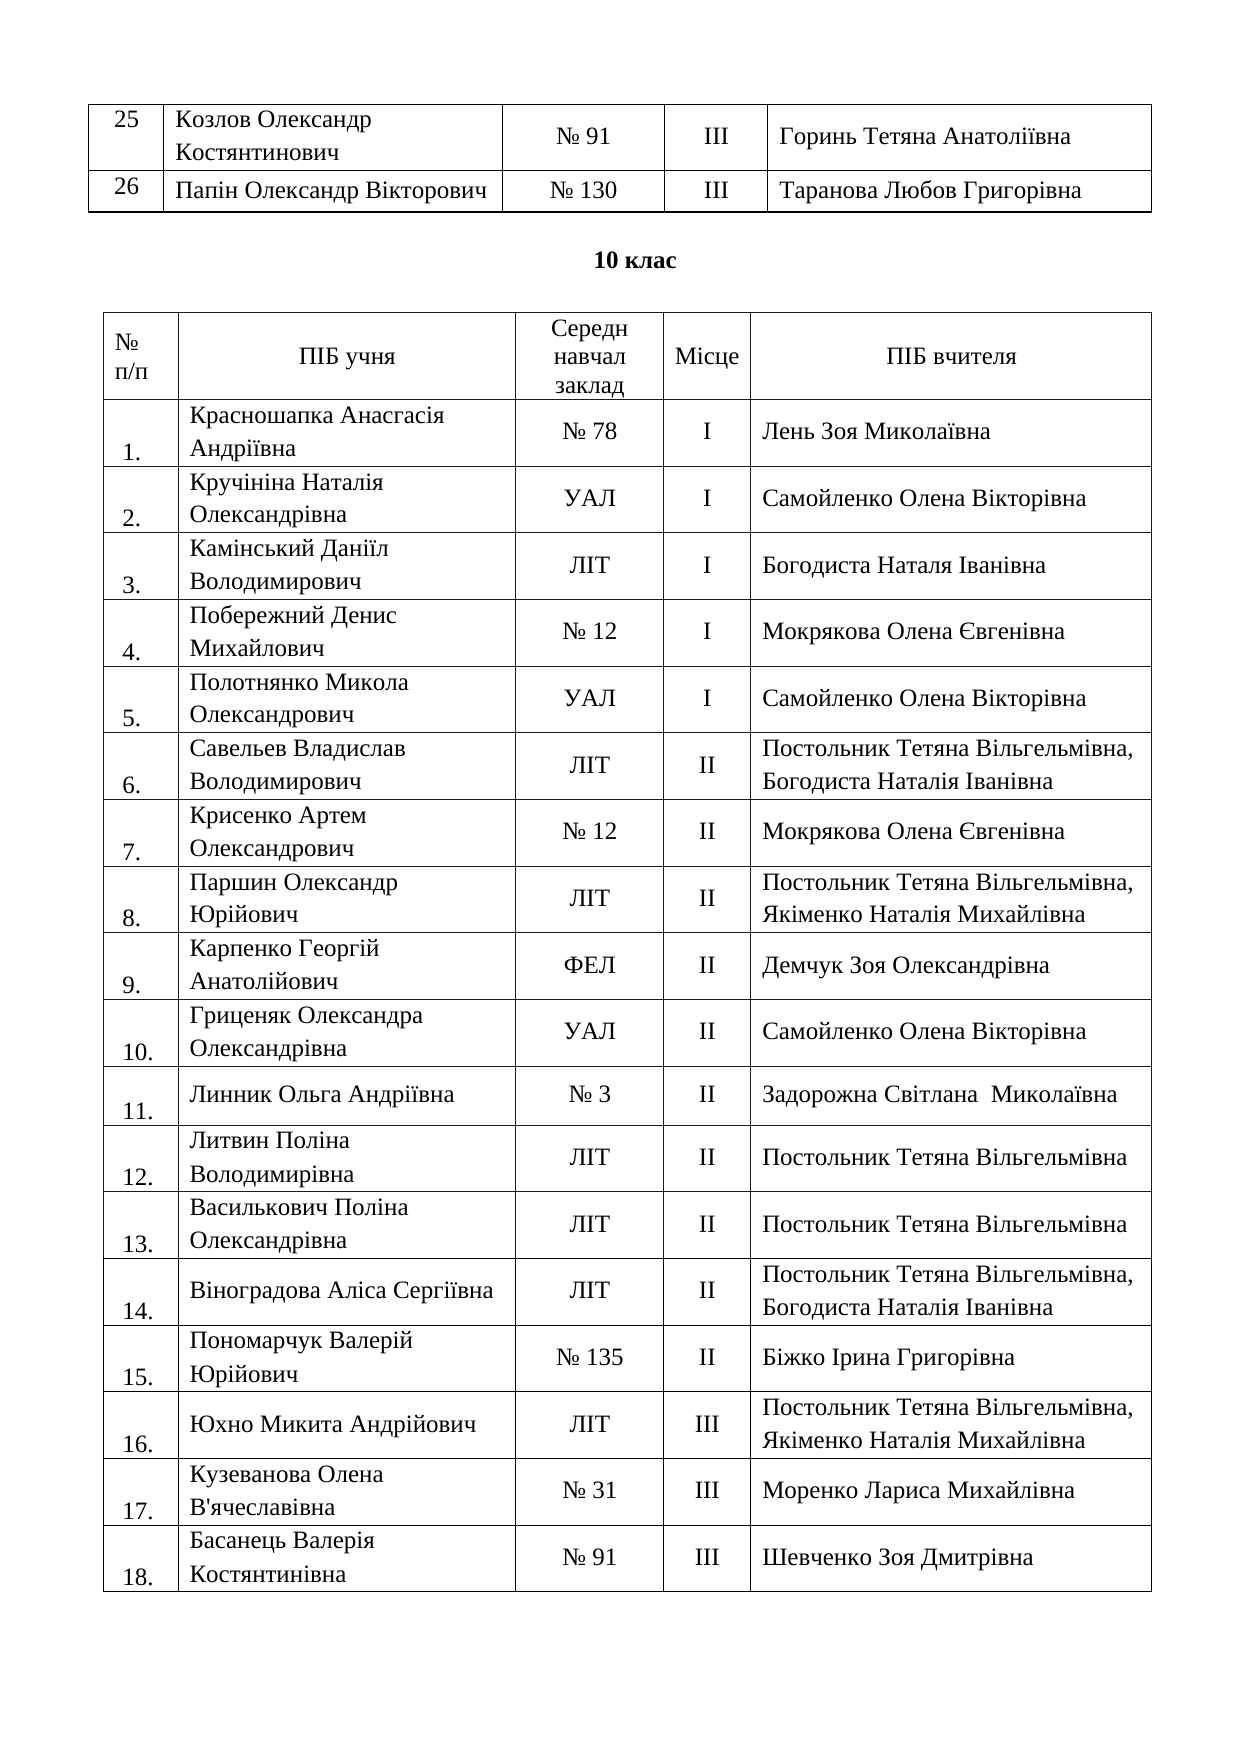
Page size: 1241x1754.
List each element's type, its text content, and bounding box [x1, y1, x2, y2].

table_cell ІІ [664, 1259, 750, 1324]
table_cell Гриценяк Олександра Олександрівна [179, 1000, 515, 1066]
table_cell УАЛ [516, 467, 663, 532]
table_cell ЛІТ [516, 1392, 663, 1458]
table_cell ЛІТ [516, 533, 663, 599]
table_cell Кручініна Наталія Олександрівна [179, 467, 515, 532]
table_cell ЛІТ [516, 1126, 663, 1191]
table_cell [104, 1326, 178, 1391]
table_cell ІІ [664, 933, 750, 999]
table_cell І [664, 467, 750, 532]
table_cell І [664, 400, 750, 466]
table_cell Задорожна Світлана Миколаївна [751, 1067, 1151, 1124]
table_cell Камінський Даніїл Володимирович [179, 533, 515, 599]
table_cell [104, 1392, 178, 1458]
table_cell ІІ [664, 1192, 750, 1258]
table_header Місце [664, 313, 750, 399]
table_cell № 12 [516, 600, 663, 666]
table_cell Кузеванова Олена В'ячеславівна [179, 1459, 515, 1524]
table_header ПІБ учня [179, 313, 515, 399]
table_cell Паршин Олександр Юрійович [179, 867, 515, 932]
table_cell [104, 600, 178, 666]
table_cell [104, 1526, 178, 1591]
table_cell Литвин Поліна Володимирівна [179, 1126, 515, 1191]
table_cell Козлов Олександр Костянтинович [164, 105, 502, 170]
table_cell Пономарчук Валерій Юрійович [179, 1326, 515, 1391]
table_cell ФЕЛ [516, 933, 663, 999]
table_cell Постольник Тетяна Вільгельмівна, Богодиста Наталія Іванівна [751, 1259, 1151, 1324]
table_cell Мокрякова Олена Євгенівна [751, 600, 1151, 666]
table_cell Моренко Лариса Михайлівна [751, 1459, 1151, 1524]
table_cell [104, 667, 178, 732]
table_cell Самойленко Олена Вікторівна [751, 667, 1151, 732]
table_cell 25 [89, 105, 163, 170]
table_cell ІІІ [664, 1392, 750, 1458]
table_cell Побережний Денис Михайлович [179, 600, 515, 666]
table_cell І [664, 600, 750, 666]
table_cell Карпенко Георгій Анатолійович [179, 933, 515, 999]
table_cell Постольник Тетяна Вільгельмівна [751, 1126, 1151, 1191]
table_cell ІІ [664, 867, 750, 932]
table_cell ІІІ [665, 171, 767, 211]
table_cell [104, 800, 178, 866]
table_cell Папін Олександр Вікторович [164, 171, 502, 211]
table_cell Полотнянко Микола Олександрович [179, 667, 515, 732]
table_cell Постольник Тетяна Вільгельмівна, Якіменко Наталія Михайлівна [751, 867, 1151, 932]
table_cell ЛІТ [516, 867, 663, 932]
table_cell Лень Зоя Миколаївна [751, 400, 1151, 466]
table_header ПІБ вчителя [751, 313, 1151, 399]
table_cell І [664, 533, 750, 599]
table_cell Самойленко Олена Вікторівна [751, 1000, 1151, 1066]
table_header Середн навчал заклад [516, 313, 663, 399]
table_cell Богодиста Наталя Іванівна [751, 533, 1151, 599]
table_cell ІІ [664, 1067, 750, 1124]
table_cell Савельев Владислав Володимирович [179, 733, 515, 799]
table_cell Крисенко Артем Олександрович [179, 800, 515, 866]
table_cell ІІ [664, 733, 750, 799]
table_cell № 91 [516, 1526, 663, 1591]
table_cell 26 [89, 171, 163, 211]
table_cell [104, 733, 178, 799]
table_cell [104, 933, 178, 999]
table_cell Віноградова Аліса Сергіївна [179, 1259, 515, 1324]
table_cell [104, 867, 178, 932]
table_cell Самойленко Олена Вікторівна [751, 467, 1151, 532]
table_cell [104, 1067, 178, 1124]
table_cell Горинь Тетяна Анатоліївна [768, 105, 1151, 170]
table_cell № 78 [516, 400, 663, 466]
table_cell УАЛ [516, 1000, 663, 1066]
table_cell № 135 [516, 1326, 663, 1391]
table_cell Постольник Тетяна Вільгельмівна, Якіменко Наталія Михайлівна [751, 1392, 1151, 1458]
table_cell ІІ [664, 800, 750, 866]
table_cell Василькович Поліна Олександрівна [179, 1192, 515, 1258]
table_cell Постольник Тетяна Вільгельмівна, Богодиста Наталія Іванівна [751, 733, 1151, 799]
table_cell Біжко Ірина Григорівна [751, 1326, 1151, 1391]
table_cell Демчук Зоя Олександрівна [751, 933, 1151, 999]
table_cell ЛІТ [516, 733, 663, 799]
table_cell № 31 [516, 1459, 663, 1524]
table_cell Таранова Любов Григорівна [768, 171, 1151, 211]
table_cell УАЛ [516, 667, 663, 732]
table_cell І [664, 667, 750, 732]
table_cell ІІІ [664, 1526, 750, 1591]
table_cell ІІ [664, 1126, 750, 1191]
table_header № п/п [104, 313, 178, 399]
table_cell № 91 [503, 105, 664, 170]
table_cell Шевченко Зоя Дмитрівна [751, 1526, 1151, 1591]
table_cell ІІ [664, 1326, 750, 1391]
table_cell [104, 1000, 178, 1066]
table_cell ІІІ [664, 1459, 750, 1524]
table_cell Юхно Микита Андрійович [179, 1392, 515, 1458]
table_cell № 12 [516, 800, 663, 866]
table_cell Постольник Тетяна Вільгельмівна [751, 1192, 1151, 1258]
table_cell ІІІ [665, 105, 767, 170]
table_cell Красношапка Анасгасія Андріївна [179, 400, 515, 466]
table_cell ЛІТ [516, 1259, 663, 1324]
table_cell [104, 400, 178, 466]
table_cell Линник Ольга Андріївна [179, 1067, 515, 1124]
table_cell [104, 1192, 178, 1258]
table_cell ЛІТ [516, 1192, 663, 1258]
text 10 клас [118, 246, 1152, 274]
table_cell [104, 533, 178, 599]
table_cell № 3 [516, 1067, 663, 1124]
table_cell Мокрякова Олена Євгенівна [751, 800, 1151, 866]
table_cell № 130 [503, 171, 664, 211]
table_cell [104, 1259, 178, 1324]
table_cell [104, 467, 178, 532]
table_cell [104, 1126, 178, 1191]
table_cell ІІ [664, 1000, 750, 1066]
table_cell Басанець Валерія Костянтинівна [179, 1526, 515, 1591]
table_cell [104, 1459, 178, 1524]
